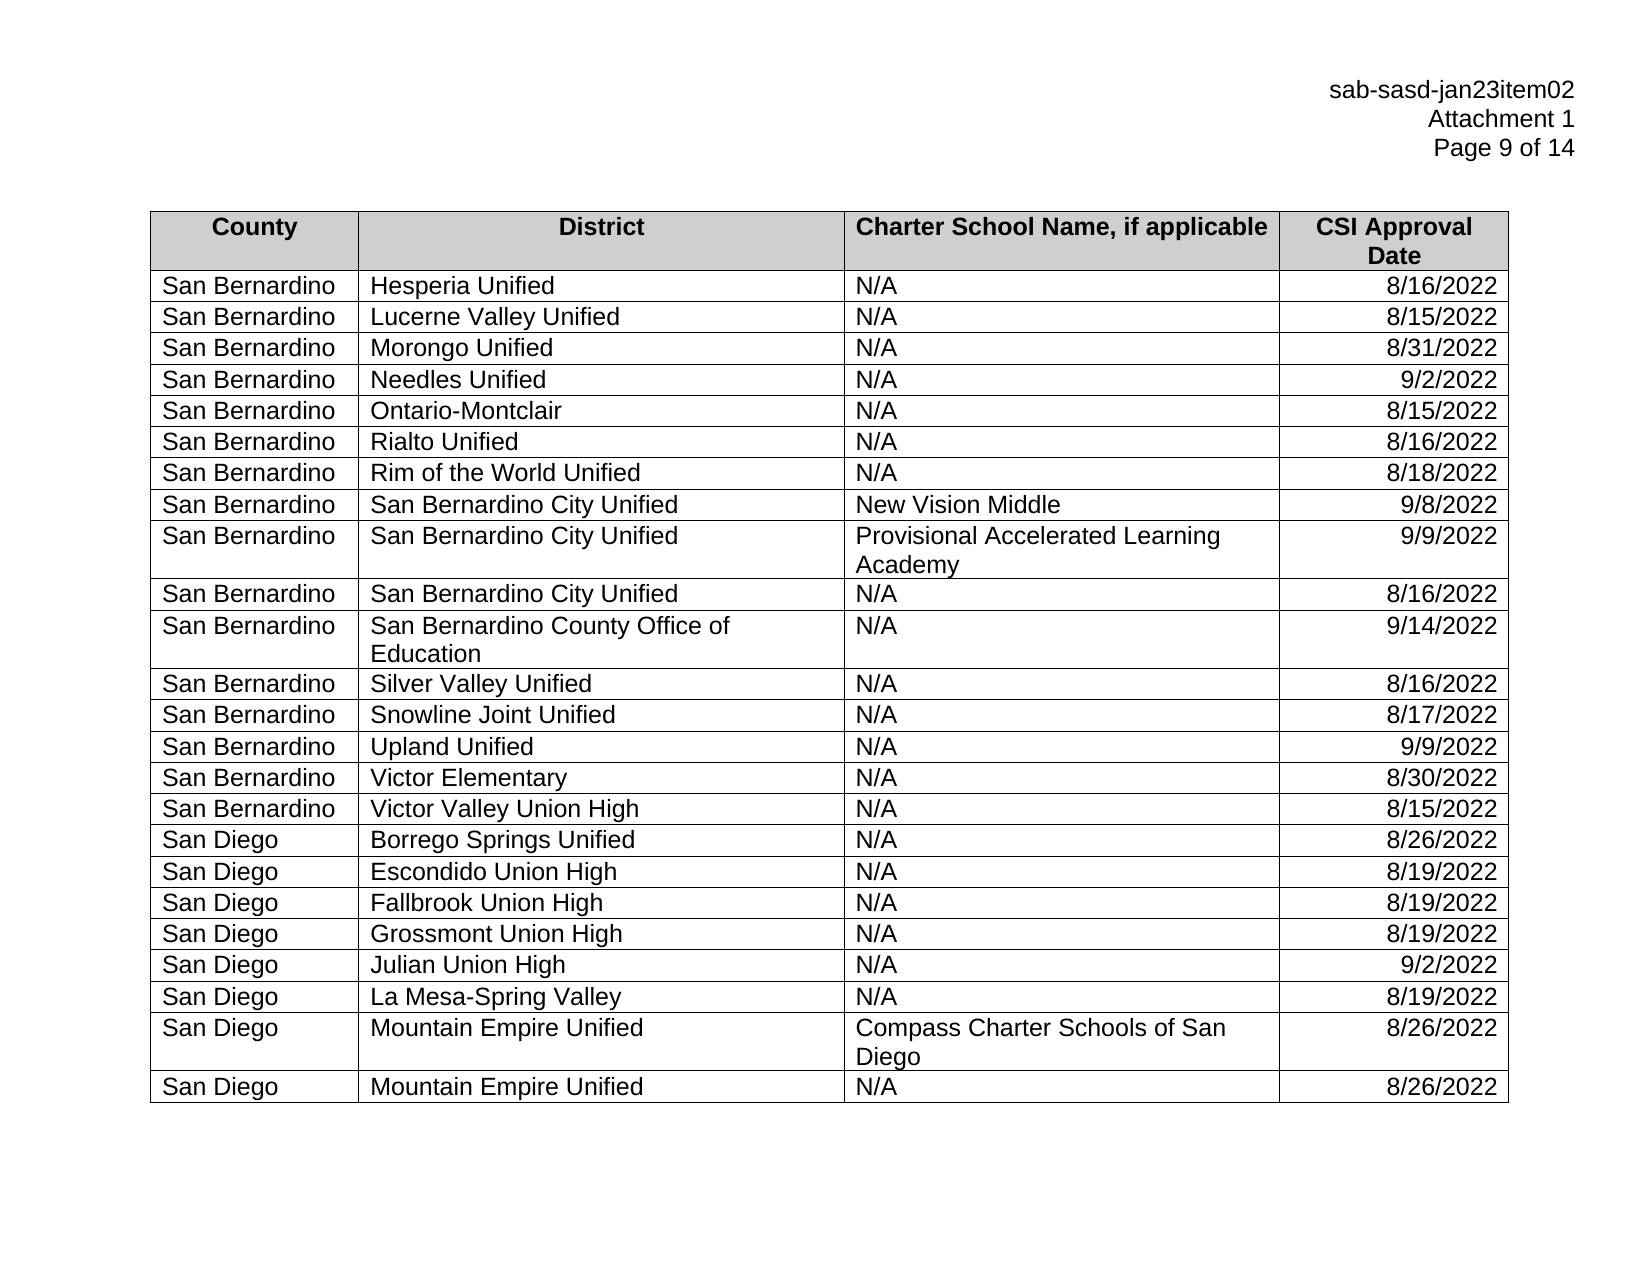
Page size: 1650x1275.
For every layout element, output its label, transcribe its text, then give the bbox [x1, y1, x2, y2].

table_cell Upland Unified [359, 732, 844, 762]
table_cell N/A [845, 888, 1279, 918]
table_cell Escondido Union High [359, 857, 844, 887]
table_cell Julian Union High [359, 950, 844, 981]
table_cell Mountain Empire Unified [359, 1013, 844, 1070]
table_cell N/A [845, 794, 1279, 824]
table_cell Grossmont Union High [359, 919, 844, 949]
table_cell Silver Valley Unified [359, 669, 844, 699]
table_cell San Bernardino [151, 794, 358, 824]
table_cell San Diego [151, 1013, 358, 1070]
table_cell San Bernardino City Unified [359, 490, 844, 520]
table_cell Mountain Empire Unified [359, 1071, 844, 1102]
table_header CSI Approval Date [1280, 212, 1508, 270]
table_cell San Bernardino [151, 700, 358, 731]
table_cell N/A [845, 732, 1279, 762]
table_cell 8/30/2022 [1280, 763, 1508, 793]
table_cell San Bernardino [151, 396, 358, 426]
table_cell La Mesa-Spring Valley [359, 982, 844, 1012]
table_cell N/A [845, 825, 1279, 856]
table_cell 9/2/2022 [1280, 950, 1508, 981]
table_cell 8/19/2022 [1280, 982, 1508, 1012]
table_header District [359, 212, 844, 270]
table_cell N/A [845, 333, 1279, 363]
table_cell N/A [845, 396, 1279, 426]
table_cell San Bernardino [151, 427, 358, 457]
table_cell 9/14/2022 [1280, 611, 1508, 668]
table_cell Victor Elementary [359, 763, 844, 793]
table_cell N/A [845, 950, 1279, 981]
table_cell N/A [845, 365, 1279, 395]
table_cell N/A [845, 1071, 1279, 1102]
table_cell 8/19/2022 [1280, 888, 1508, 918]
table_cell 9/9/2022 [1280, 521, 1508, 578]
table_cell 8/16/2022 [1280, 669, 1508, 699]
table_cell 9/9/2022 [1280, 732, 1508, 762]
table_cell N/A [845, 579, 1279, 609]
table_cell New Vision Middle [845, 490, 1279, 520]
table_cell San Bernardino [151, 732, 358, 762]
table_cell 8/15/2022 [1280, 794, 1508, 824]
table_cell 8/15/2022 [1280, 302, 1508, 332]
table_cell N/A [845, 669, 1279, 699]
table_cell Ontario-Montclair [359, 396, 844, 426]
table_cell N/A [845, 427, 1279, 457]
table_cell N/A [845, 302, 1279, 332]
table_cell N/A [845, 763, 1279, 793]
table_cell Hesperia Unified [359, 271, 844, 301]
table_cell San Bernardino [151, 333, 358, 363]
table_cell 8/16/2022 [1280, 271, 1508, 301]
table_cell 8/17/2022 [1280, 700, 1508, 731]
table_cell San Diego [151, 825, 358, 856]
table_cell San Bernardino County Office of Education [359, 611, 844, 668]
table_cell Morongo Unified [359, 333, 844, 363]
table_cell N/A [845, 857, 1279, 887]
table_cell 8/15/2022 [1280, 396, 1508, 426]
table_cell Rim of the World Unified [359, 458, 844, 488]
table_cell Fallbrook Union High [359, 888, 844, 918]
table_cell San Bernardino City Unified [359, 579, 844, 609]
table_cell N/A [845, 458, 1279, 488]
table_cell San Bernardino [151, 271, 358, 301]
table_cell San Diego [151, 982, 358, 1012]
table_cell Compass Charter Schools of San Diego [845, 1013, 1279, 1070]
table_cell Snowline Joint Unified [359, 700, 844, 731]
table_cell 8/19/2022 [1280, 857, 1508, 887]
table_cell 8/26/2022 [1280, 825, 1508, 856]
table_cell 8/26/2022 [1280, 1013, 1508, 1070]
table_cell N/A [845, 700, 1279, 731]
table_cell San Diego [151, 857, 358, 887]
table_cell 8/26/2022 [1280, 1071, 1508, 1102]
table_header County [151, 212, 358, 270]
table_cell Borrego Springs Unified [359, 825, 844, 856]
table_cell San Bernardino [151, 611, 358, 668]
table_cell San Bernardino [151, 365, 358, 395]
table_cell 8/16/2022 [1280, 427, 1508, 457]
table_cell San Diego [151, 950, 358, 981]
table_cell San Diego [151, 1071, 358, 1102]
table_cell San Bernardino [151, 521, 358, 578]
table_cell 8/18/2022 [1280, 458, 1508, 488]
table_cell San Bernardino [151, 763, 358, 793]
table_cell San Diego [151, 919, 358, 949]
table_cell San Bernardino [151, 579, 358, 609]
table_cell 9/8/2022 [1280, 490, 1508, 520]
table_cell San Bernardino [151, 669, 358, 699]
table_cell San Bernardino City Unified [359, 521, 844, 578]
table_cell Needles Unified [359, 365, 844, 395]
table_cell N/A [845, 611, 1279, 668]
table_cell 8/16/2022 [1280, 579, 1508, 609]
table_cell Lucerne Valley Unified [359, 302, 844, 332]
table_cell Victor Valley Union High [359, 794, 844, 824]
table_cell 8/31/2022 [1280, 333, 1508, 363]
table_cell San Diego [151, 888, 358, 918]
table_cell Provisional Accelerated Learning Academy [845, 521, 1279, 578]
table_cell San Bernardino [151, 458, 358, 488]
table_cell San Bernardino [151, 490, 358, 520]
table_cell 8/19/2022 [1280, 919, 1508, 949]
table_cell N/A [845, 919, 1279, 949]
table_cell N/A [845, 982, 1279, 1012]
table_cell Rialto Unified [359, 427, 844, 457]
table_cell N/A [845, 271, 1279, 301]
table_cell 9/2/2022 [1280, 365, 1508, 395]
table_cell San Bernardino [151, 302, 358, 332]
table_header Charter School Name, if applicable [845, 212, 1279, 270]
